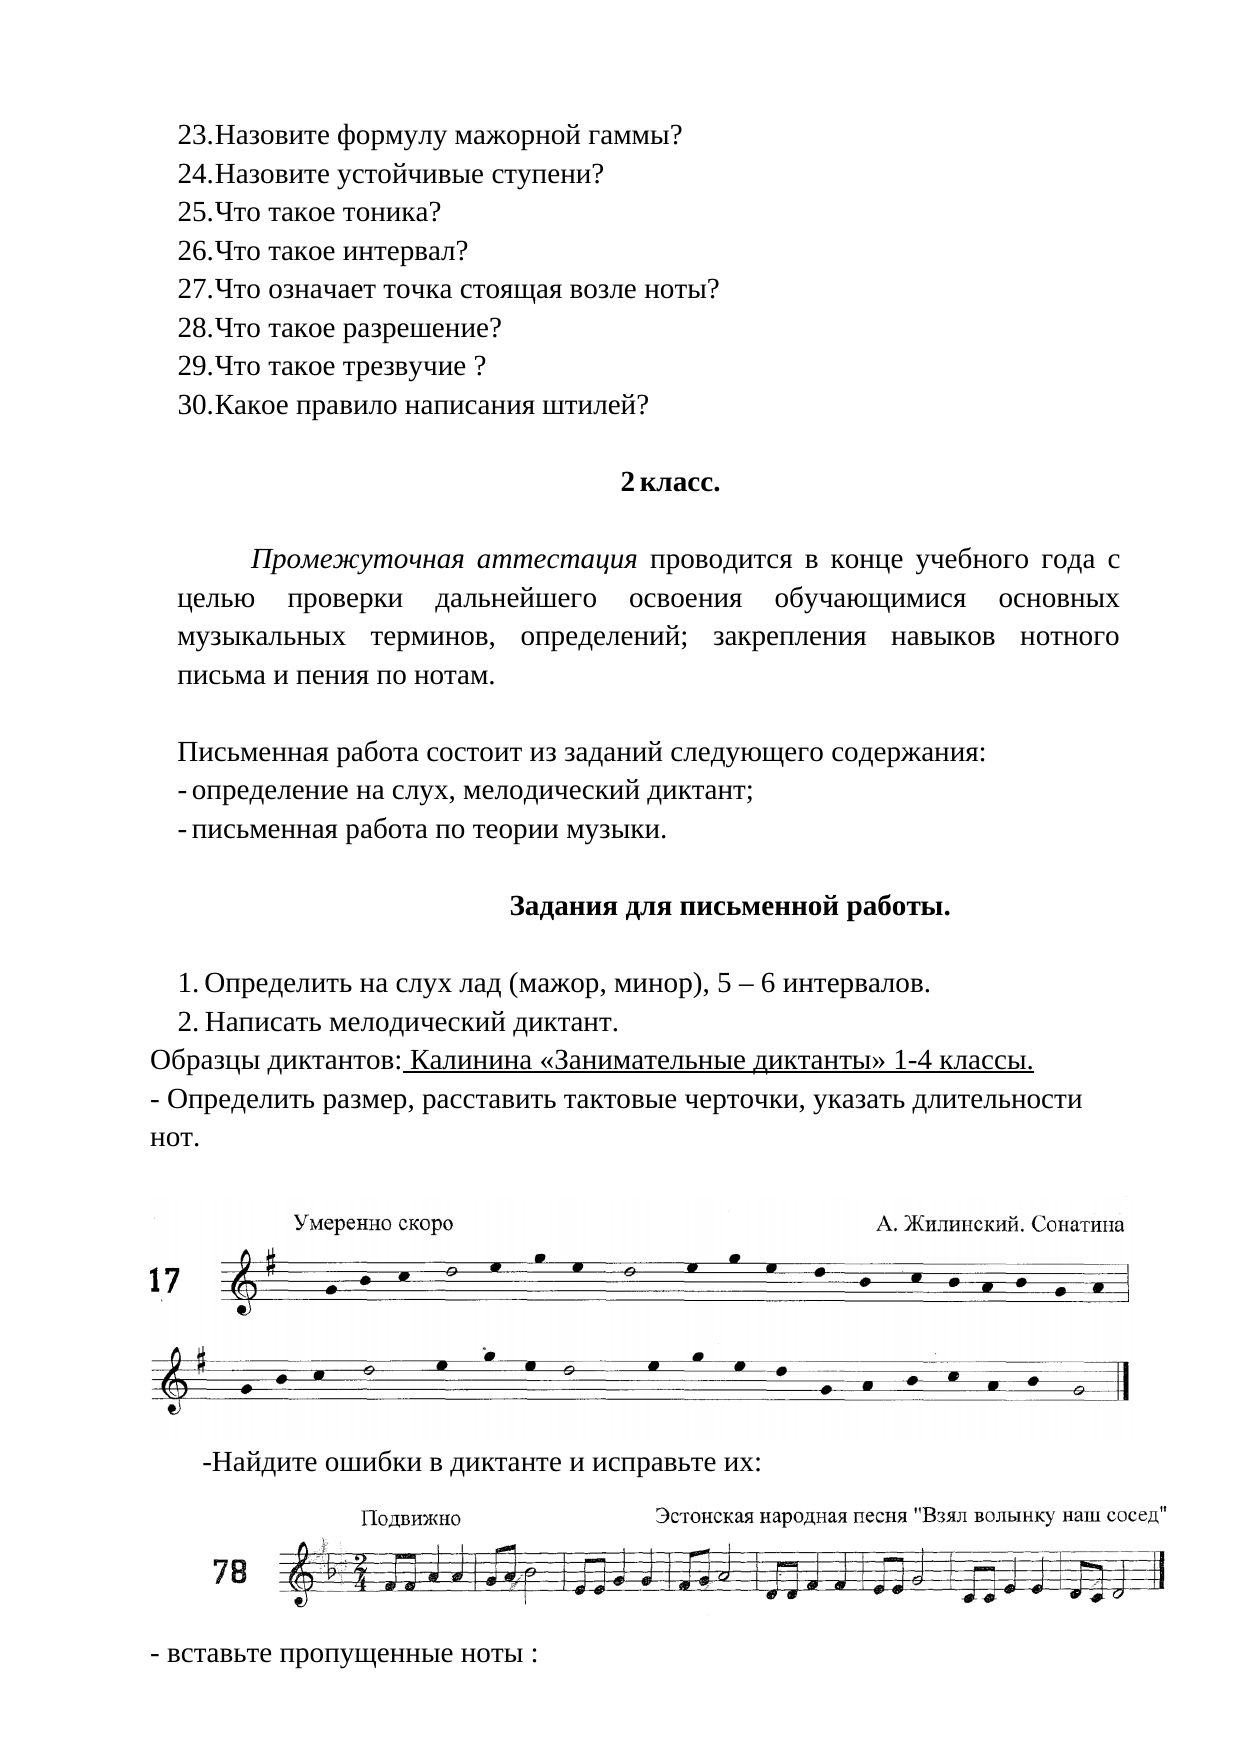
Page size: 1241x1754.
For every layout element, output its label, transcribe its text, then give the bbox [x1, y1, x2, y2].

text - Определить размер, расставить тактовые черточки, указать длительности нот. [150, 1081, 1135, 1153]
list Что такое тоника? [177, 194, 1135, 228]
list Что такое разрешение? [177, 310, 1135, 343]
list класс. [620, 464, 1135, 498]
list Что такое трезвучие ? [177, 348, 1135, 382]
text Письменная работа состоит из заданий следующего содержания: [177, 734, 1135, 767]
list Определить на слух лад (мажор, минор), 5 – 6 интервалов. [177, 965, 1135, 999]
list определение на слух, мелодический диктант; [177, 772, 1135, 806]
list Что означает точка стоящая возле ноты? [177, 271, 1135, 305]
list письменная работа по теории музыки. [177, 811, 1135, 844]
list Какое правило написания штилей? [177, 387, 1135, 421]
list Назовите устойчивые ступени? [177, 156, 1135, 189]
picture [202, 1481, 1185, 1632]
list Назовите формулу мажорной гаммы? [177, 117, 1135, 151]
text Промежуточная аттестация проводится в конце учебного года с целью проверки дальнейшего освоения обучающимися основных музыкальных терминов, определений; закрепления навыков нотного письма и пения по нотам. [177, 541, 1121, 690]
text - вставьте пропущенные ноты : [150, 1635, 1135, 1669]
text Образцы диктантов: Калинина «Занимательные диктанты» 1-4 классы. [150, 1042, 1135, 1076]
list Что такое интервал? [177, 233, 1135, 266]
text Задания для письменной работы. [325, 888, 1135, 922]
list Написать мелодический диктант. [177, 1004, 1135, 1037]
picture [150, 1196, 1133, 1440]
text -Найдите ошибки в диктанте и исправьте их: [202, 1444, 1135, 1481]
